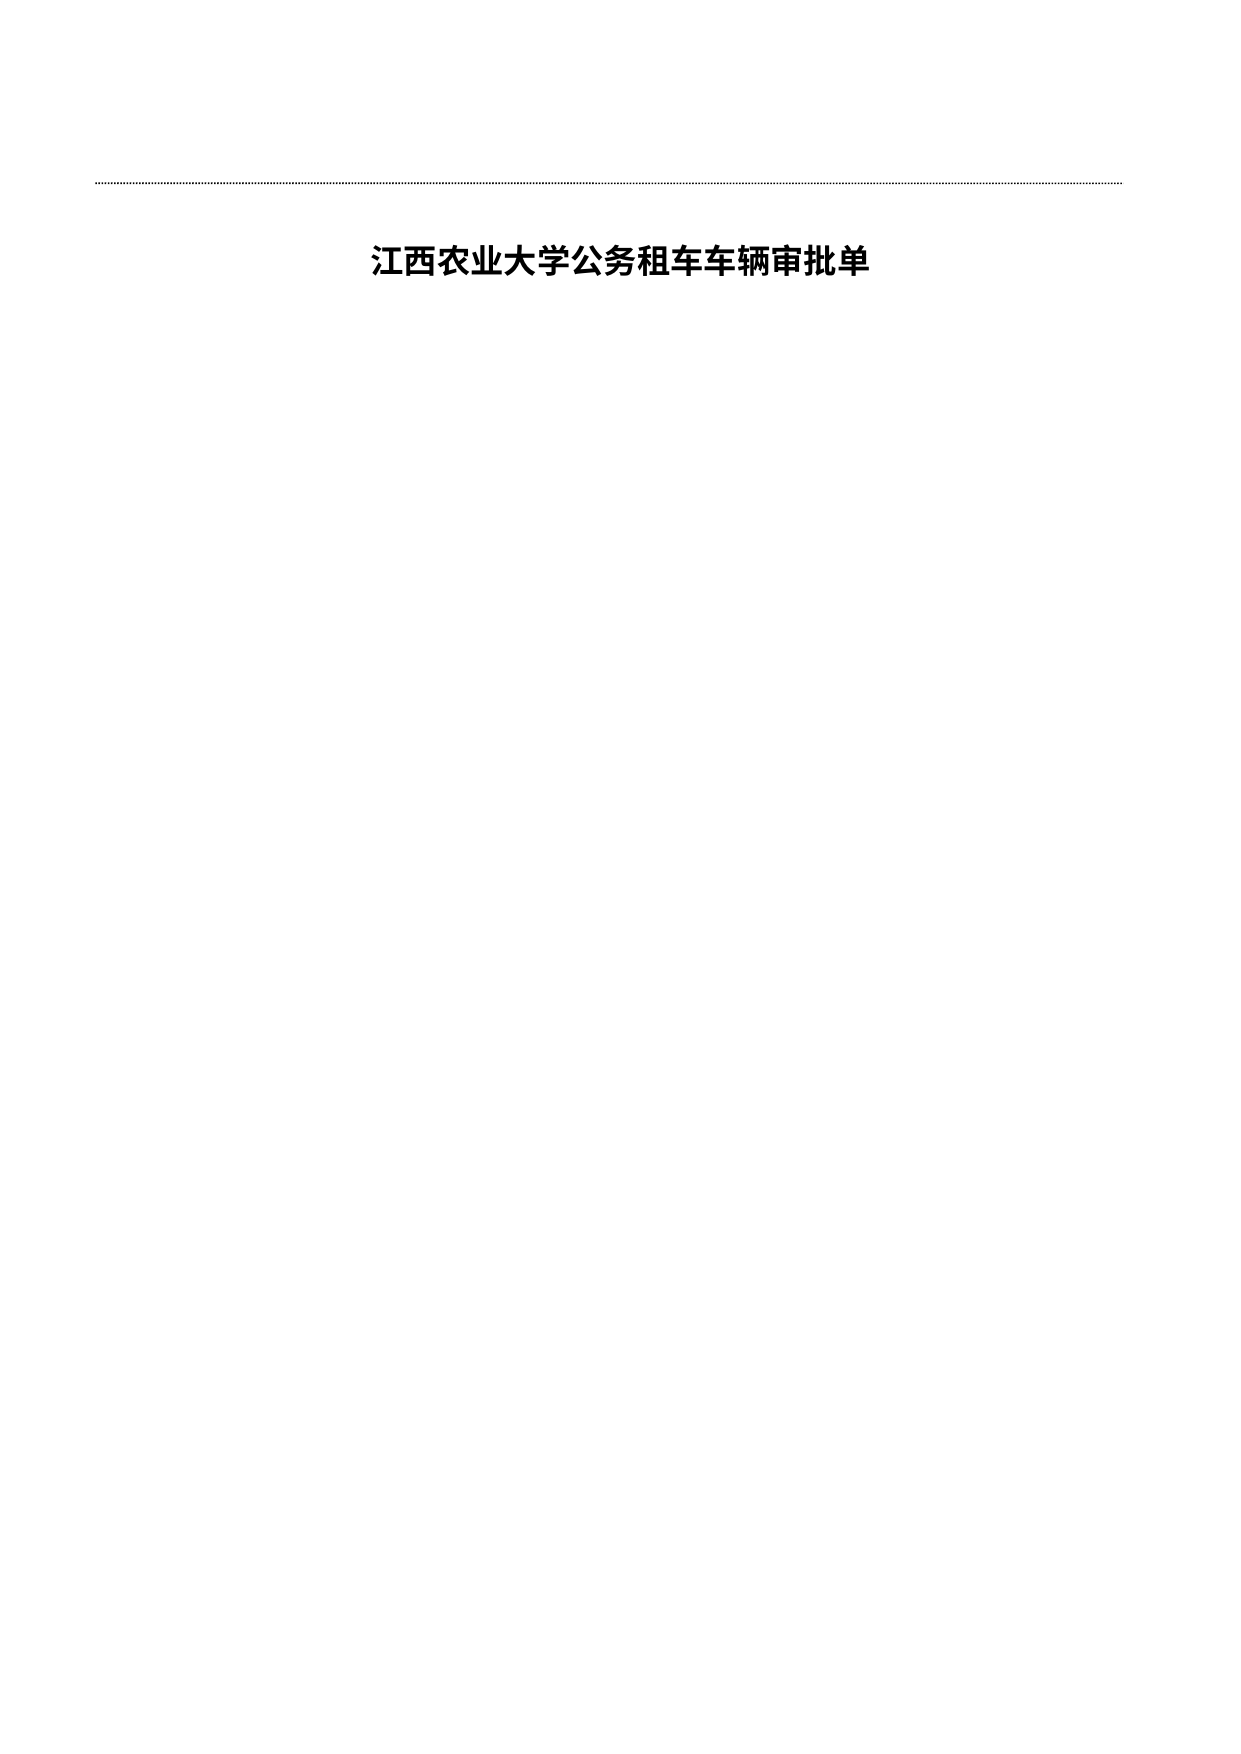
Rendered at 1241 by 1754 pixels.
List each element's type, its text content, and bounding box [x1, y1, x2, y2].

text 江西农业大学公务租车车辆审批单 [187, 227, 1053, 292]
